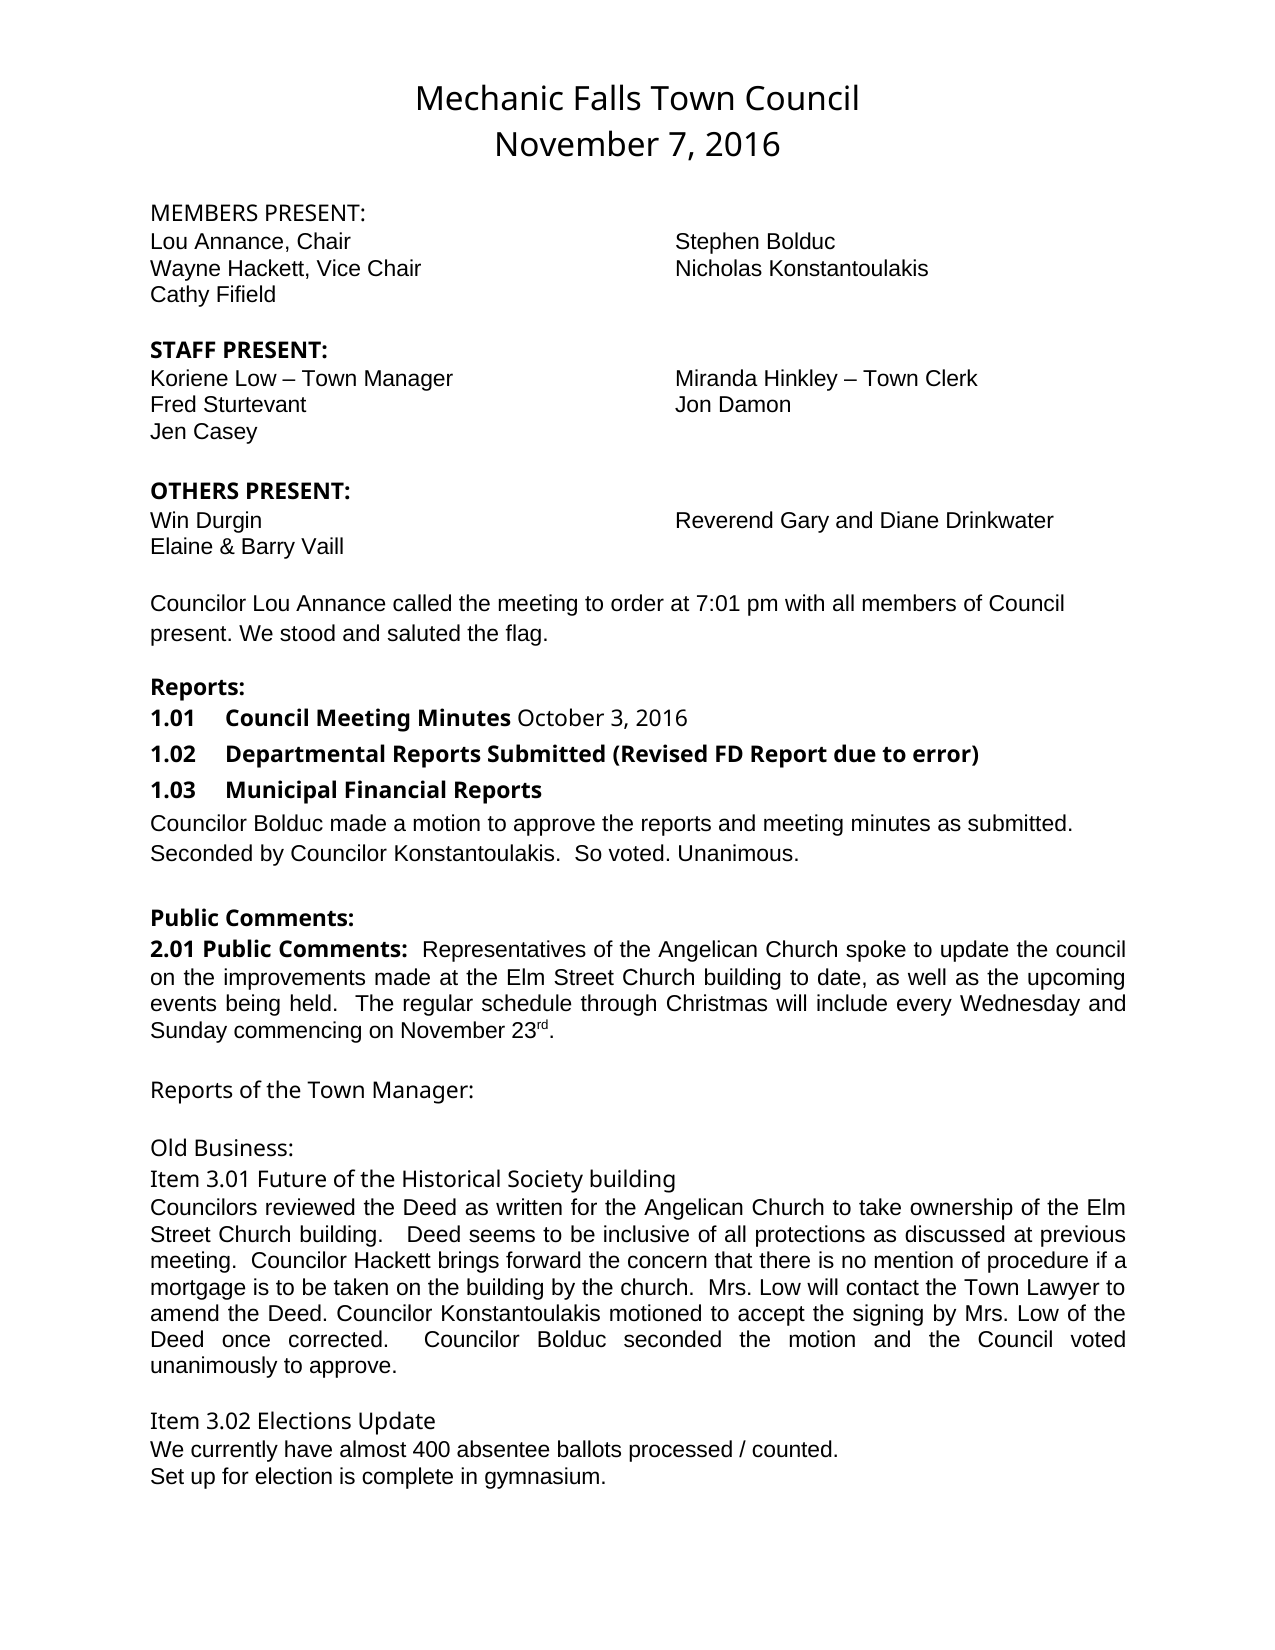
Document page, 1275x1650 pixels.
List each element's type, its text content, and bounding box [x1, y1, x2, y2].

text Councilors reviewed the Deed as written for the Angelican Church to take ownership of the Elm Street Church building. Deed seems to be inclusive of all protections as discussed at previous meeting. Councilor Hackett brings forward the concern that there is no mention of procedure if a mortgage is to be taken on the building by the church. Mrs. Low will contact the Town Lawyer to amend the Deed. Councilor Konstantoulakis motioned to accept the signing by Mrs. Low of the Deed once corrected. Councilor Bolduc seconded the motion and the Council voted unanimously to approve. [150, 1194, 1127, 1379]
list Municipal Financial Reports [150, 774, 1125, 805]
list Departmental Reports Submitted (Revised FD Report due to error) [150, 738, 1125, 769]
text Wayne Hackett, Vice Chair [150, 255, 602, 281]
text Item 3.02 Elections Update [150, 1405, 1127, 1436]
text Public Comments: [150, 901, 1127, 933]
text Lou Annance, Chair [150, 228, 602, 255]
text Cathy Fifield [150, 281, 602, 307]
text We currently have almost 400 absentee ballots processed / counted. [150, 1436, 1127, 1463]
text Miranda Hinkley – Town Clerk [675, 365, 1127, 391]
text Stephen Bolduc [675, 228, 1127, 255]
text Reports of the Town Manager: [150, 1074, 1127, 1106]
text OTHERS PRESENT: [150, 475, 1127, 507]
text Councilor Bolduc made a motion to approve the reports and meeting minutes as submitted. Seconded by Councilor Konstantoulakis. So voted. Unanimous. [150, 810, 1125, 866]
list Council Meeting Minutes October 3, 2016 [150, 702, 1125, 733]
text Old Business: [150, 1132, 1127, 1163]
text Koriene Low – Town Manager [150, 365, 602, 391]
text Set up for election is complete in gymnasium. [150, 1463, 1127, 1489]
text Win Durgin [150, 507, 602, 533]
text Fred Sturtevant Jon Damon [150, 391, 1127, 418]
text MEMBERS PRESENT: [150, 197, 1127, 228]
text Councilor Lou Annance called the meeting to order at 7:01 pm with all members of Council present. We stood and saluted the flag. [150, 589, 1125, 646]
text Jen Casey [150, 418, 1127, 444]
text Item 3.01 Future of the Historical Society building [150, 1163, 1127, 1194]
text Reports: [150, 671, 1127, 702]
text STAFF PRESENT: [150, 334, 1127, 365]
text Elaine & Barry Vaill [150, 533, 602, 559]
text Reverend Gary and Diane Drinkwater [675, 507, 1127, 533]
text 2.01 Public Comments: Representatives of the Angelican Church spoke to update the council on the improvements made at the Elm Street Church building to date, as well as the upcoming events being held. The regular schedule through Christmas will include every Wednesday and Sunday commencing on November 23rd. [150, 933, 1127, 1043]
text Nicholas Konstantoulakis [675, 255, 1127, 281]
